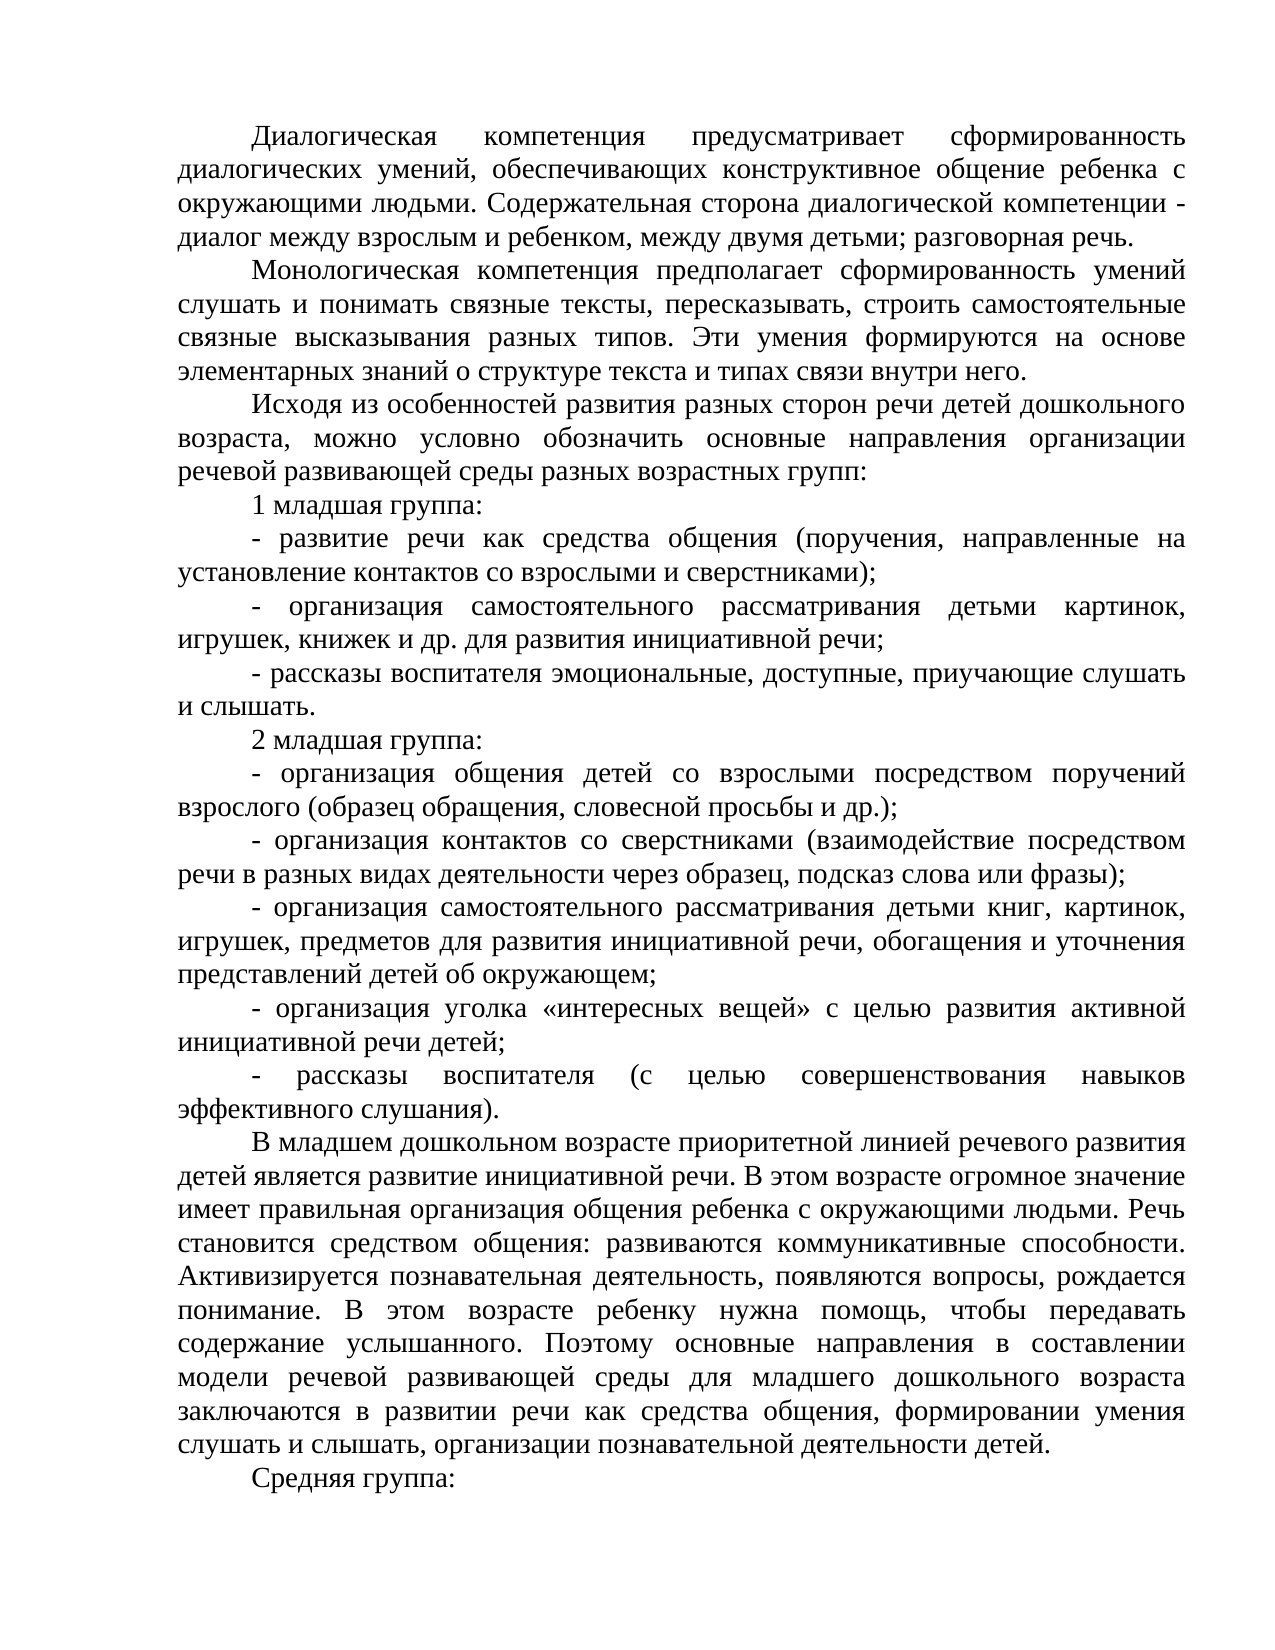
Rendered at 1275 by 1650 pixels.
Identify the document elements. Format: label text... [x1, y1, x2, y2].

text 1 младшая группа: [177, 487, 1186, 521]
text В младшем дошкольном возрасте приоритетной линией речевого развития детей является развитие инициативной речи. В этом возрасте огромное значение имеет правильная организация общения ребенка с окружающими людьми. Речь становится средством общения: развиваются коммуникативные способности. Активизируется познавательная деятельность, появляются вопросы, рождается понимание. В этом возрасте ребенку нужна помощь, чтобы передавать содержание услышанного. Поэтому основные направления в составлении модели речевой развивающей среды для младшего дошкольного возраста заключаются в развитии речи как средства общения, формировании умения слушать и слышать, организации познавательной деятельности детей. [177, 1124, 1186, 1460]
text Средняя группа: [177, 1460, 1186, 1493]
text - организация уголка «интересных вещей» с целью развития активной инициативной речи детей; [177, 990, 1186, 1057]
text - рассказы воспитателя эмоциональные, доступные, приучающие слушать и слышать. [177, 655, 1186, 722]
text - организация самостоятельного рассматривания детьми книг, картинок, игрушек, предметов для развития инициативной речи, обогащения и уточнения представлений детей об окружающем; [177, 889, 1186, 990]
text Исходя из особенностей развития разных сторон речи детей дошкольного возраста, можно условно обозначить основные направления организации речевой развивающей среды разных возрастных групп: [177, 386, 1186, 487]
text - развитие речи как средства общения (поручения, направленные на установление контактов со взрослыми и сверстниками); [177, 521, 1186, 588]
text - организация самостоятельного рассматривания детьми картинок, игрушек, книжек и др. для развития инициативной речи; [177, 588, 1186, 655]
text - рассказы воспитателя (с целью совершенствования навыков эффективного слушания). [177, 1057, 1186, 1124]
text 2 младшая группа: [177, 722, 1186, 755]
text Монологическая компетенция предполагает сформированность умений слушать и понимать связные тексты, пересказывать, строить самостоятельные связные высказывания разных типов. Эти умения формируются на основе элементарных знаний о структуре текста и типах связи внутри него. [177, 252, 1186, 386]
text - организация контактов со сверстниками (взаимодействие посредством речи в разных видах деятельности через образец, подсказ слова или фразы); [177, 822, 1186, 889]
text Диалогическая компетенция предусматривает сформированность диалогических умений, обеспечивающих конструктивное общение ребенка с окружающими людьми. Содержательная сторона диалогической компетенции - диалог между взрослым и ребенком, между двумя детьми; разговорная речь. [177, 118, 1186, 252]
text - организация общения детей со взрослыми посредством поручений взрослого (образец обращения, словесной просьбы и др.); [177, 755, 1186, 822]
